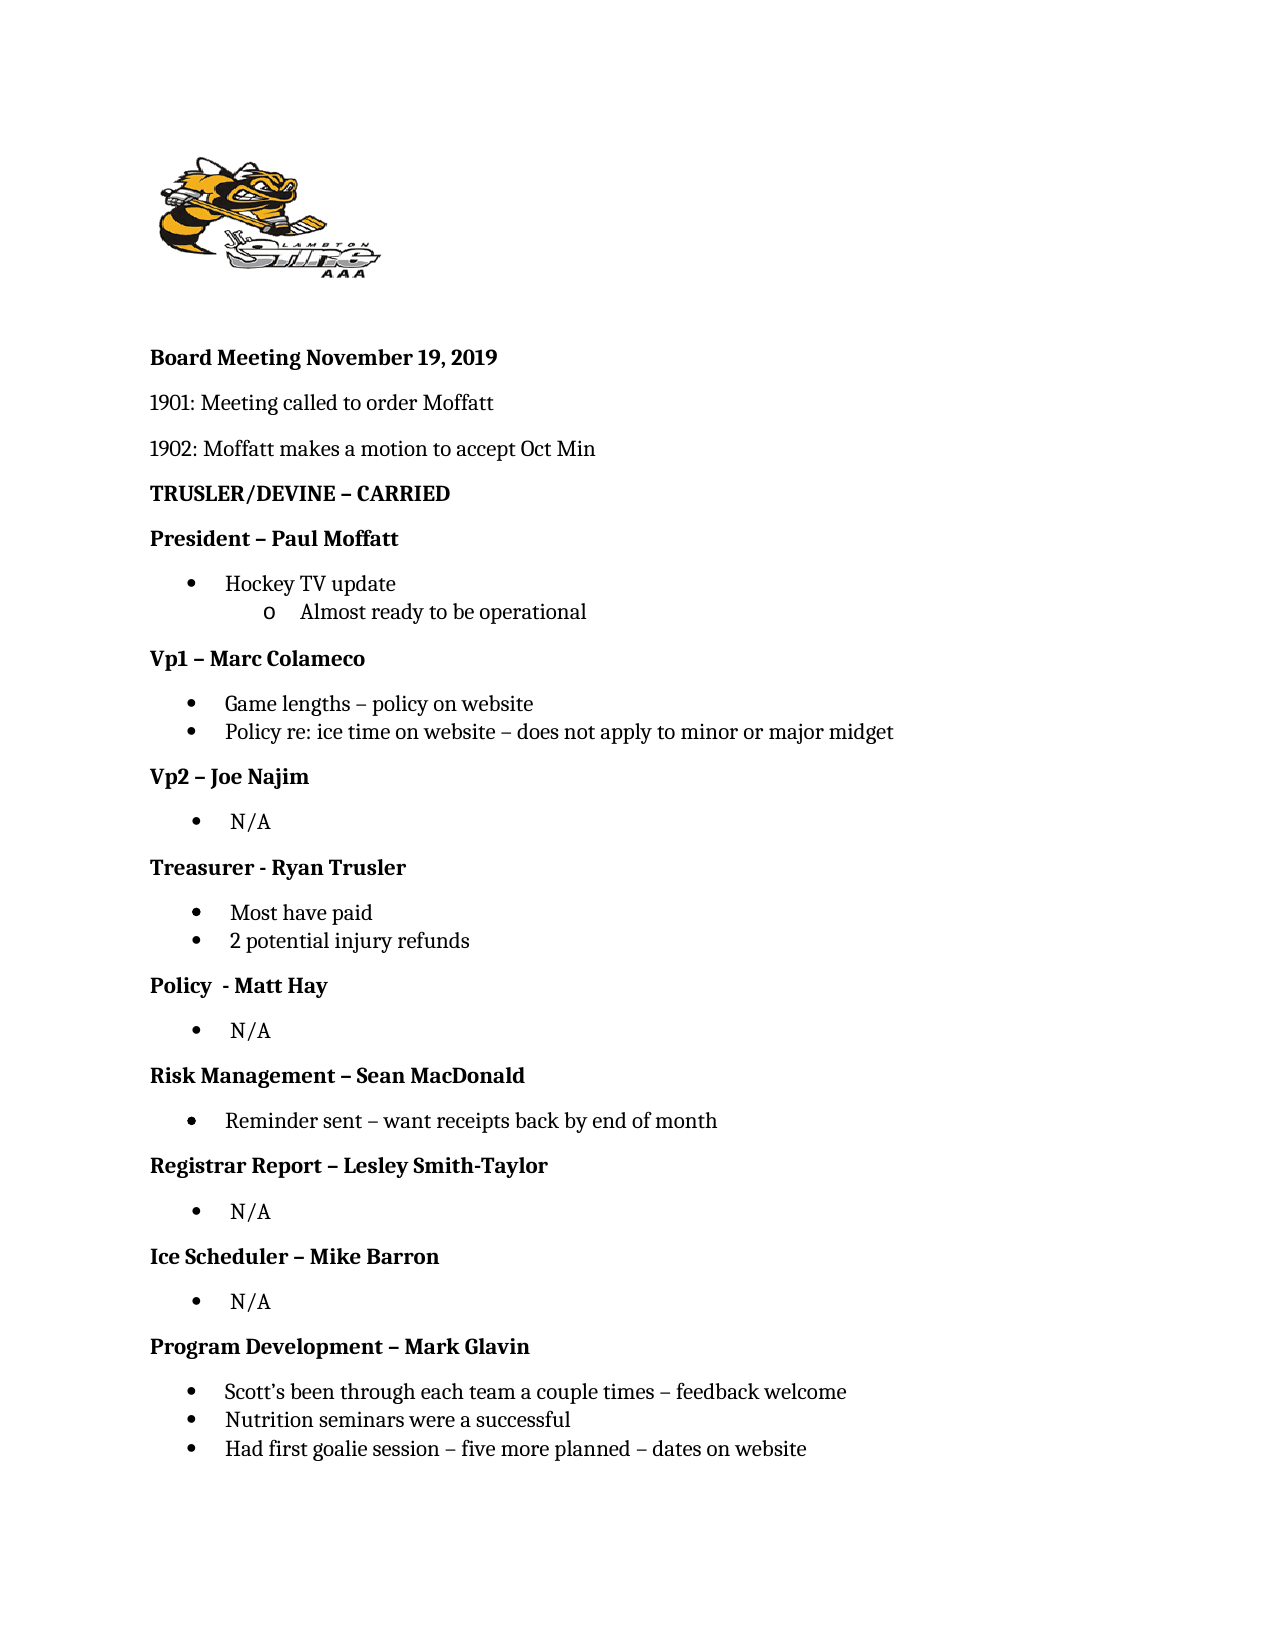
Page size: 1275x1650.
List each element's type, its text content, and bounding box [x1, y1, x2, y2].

text Policy - Matt Hay [150, 973, 1125, 999]
list Nutrition seminars were a successful [187, 1407, 1125, 1434]
text Vp1 – Marc Colameco [150, 645, 1125, 672]
text 1902: Moffatt makes a motion to accept Oct Min [150, 435, 1125, 462]
list N/A [192, 1289, 1125, 1315]
text Vp2 – Joe Najim [150, 764, 1125, 790]
text Risk Management – Sean MacDonald [150, 1063, 1125, 1089]
list N/A [192, 1198, 1125, 1225]
list Scott’s been through each team a couple times – feedback welcome [187, 1379, 1125, 1405]
list 2 potential injury refunds [192, 928, 1125, 954]
list Most have paid [192, 899, 1125, 926]
text Registrar Report – Lesley Smith-Taylor [150, 1153, 1125, 1180]
list Game lengths – policy on website [187, 691, 1125, 717]
text Board Meeting November 19, 2019 [150, 345, 1125, 371]
list Reminder sent – want receipts back by end of month [187, 1108, 1125, 1134]
text President – Paul Moffatt [150, 526, 1125, 552]
picture [150, 150, 386, 282]
text Ice Scheduler – Mike Barron [150, 1243, 1125, 1270]
list N/A [192, 809, 1125, 836]
text 1901: Meeting called to order Moffatt [150, 390, 1125, 417]
list N/A [192, 1018, 1125, 1044]
list Policy re: ice time on website – does not apply to minor or major midget [187, 719, 1125, 745]
list Had first goalie session – five more planned – dates on website [187, 1436, 1125, 1462]
list Hockey TV update [187, 571, 1125, 597]
text Treasurer - Ryan Trusler [150, 854, 1125, 881]
text Program Development – Mark Glavin [150, 1334, 1125, 1360]
list Almost ready to be operational [262, 599, 1125, 627]
text TRUSLER/DEVINE – CARRIED [150, 480, 1125, 507]
